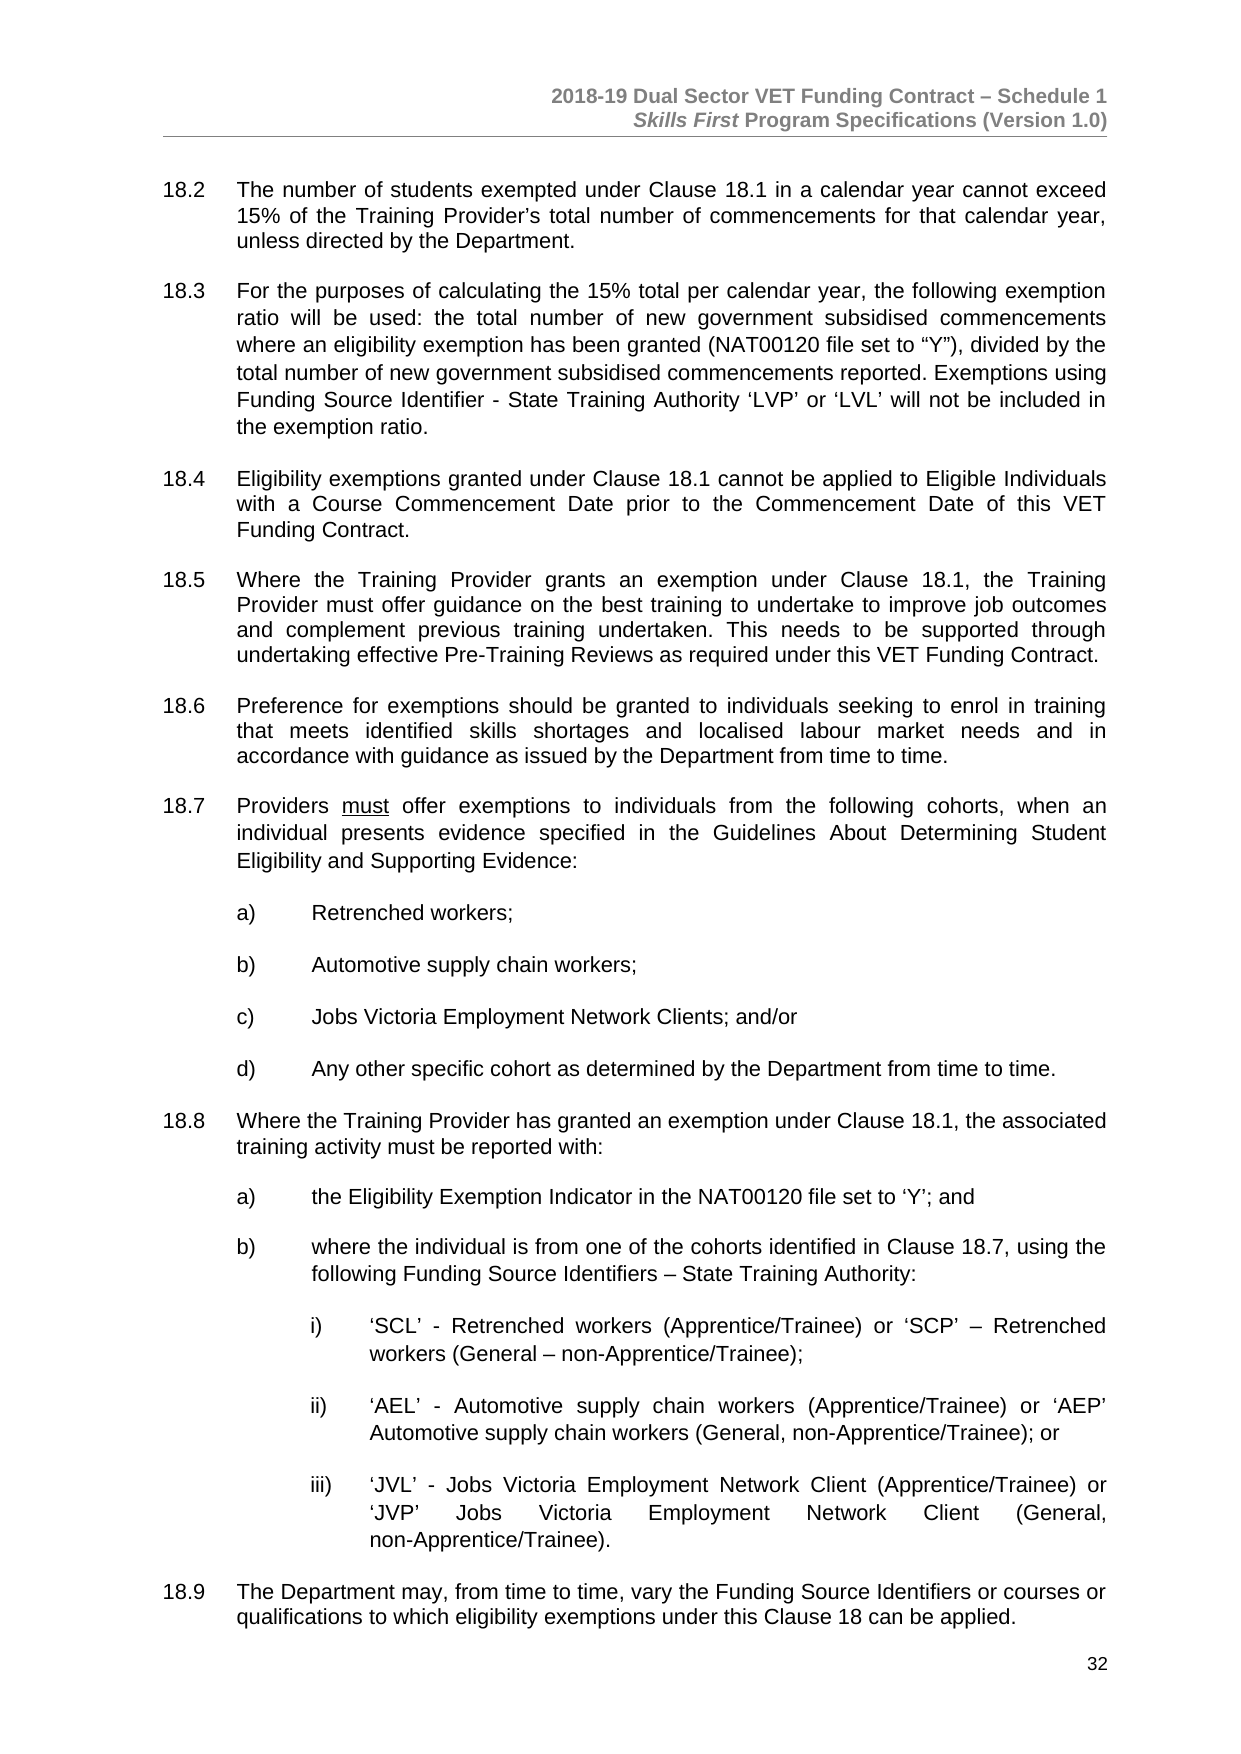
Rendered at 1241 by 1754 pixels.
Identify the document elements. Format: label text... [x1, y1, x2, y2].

list Providers must offer exemptions to individuals from the following cohorts, when an individual presents evidence specified in the Guidelines About Determining Student Eligibility and Supporting Evidence: [162, 793, 1107, 873]
list Any other specific cohort as determined by the Department from time to time. [236, 1056, 1107, 1081]
list the Eligibility Exemption Indicator in the NAT00120 file set to ‘Y’; and [236, 1184, 1107, 1209]
list where the individual is from one of the cohorts identified in Clause 18.7, using the following Funding Source Identifiers – State Training Authority: [236, 1234, 1107, 1286]
list Retrenched workers; [236, 900, 1107, 925]
list The Department may, from time to time, vary the Funding Source Identifiers or courses or qualifications to which eligibility exemptions under this Clause 18 can be applied. [162, 1579, 1107, 1629]
list ‘AEL’ - Automotive supply chain workers (Apprentice/Trainee) or ‘AEP’ Automotive supply chain workers (General, non-Apprentice/Trainee); or [310, 1393, 1107, 1445]
list For the purposes of calculating the 15% total per calendar year, the following exemption ratio will be used: the total number of new government subsidised commencements where an eligibility exemption has been granted (NAT00120 file set to “Y”), divided by the total number of new government subsidised commencements reported. Exemptions using Funding Source Identifier - State Training Authority ‘LVP’ or ‘LVL’ will not be included in the exemption ratio. [162, 278, 1107, 439]
list Where the Training Provider grants an exemption under Clause 18.1, the Training Provider must offer guidance on the best training to undertake to improve job outcomes and complement previous training undertaken. This needs to be supported through undertaking effective Pre-Training Reviews as required under this VET Funding Contract. [162, 567, 1107, 667]
list Automotive supply chain workers; [236, 952, 1107, 977]
list Preference for exemptions should be granted to individuals seeking to enrol in training that meets identified skills shortages and localised labour market needs and in accordance with guidance as issued by the Department from time to time. [162, 692, 1107, 768]
list Jobs Victoria Employment Network Clients; and/or [236, 1004, 1107, 1029]
list The number of students exempted under Clause 18.1 in a calendar year cannot exceed 15% of the Training Provider’s total number of commencements for that calendar year, unless directed by the Department. [162, 177, 1107, 253]
list ‘JVL’ - Jobs Victoria Employment Network Client (Apprentice/Trainee) or ‘JVP’ Jobs Victoria Employment Network Client (General, non-Apprentice/Trainee). [310, 1472, 1107, 1552]
list Where the Training Provider has granted an exemption under Clause 18.1, the associated training activity must be reported with: [162, 1108, 1107, 1159]
list Eligibility exemptions granted under Clause 18.1 cannot be applied to Eligible Individuals with a Course Commencement Date prior to the Commencement Date of this VET Funding Contract. [162, 466, 1107, 542]
list ‘SCL’ - Retrenched workers (Apprentice/Trainee) or ‘SCP’ – Retrenched workers (General – non-Apprentice/Trainee); [310, 1313, 1107, 1366]
